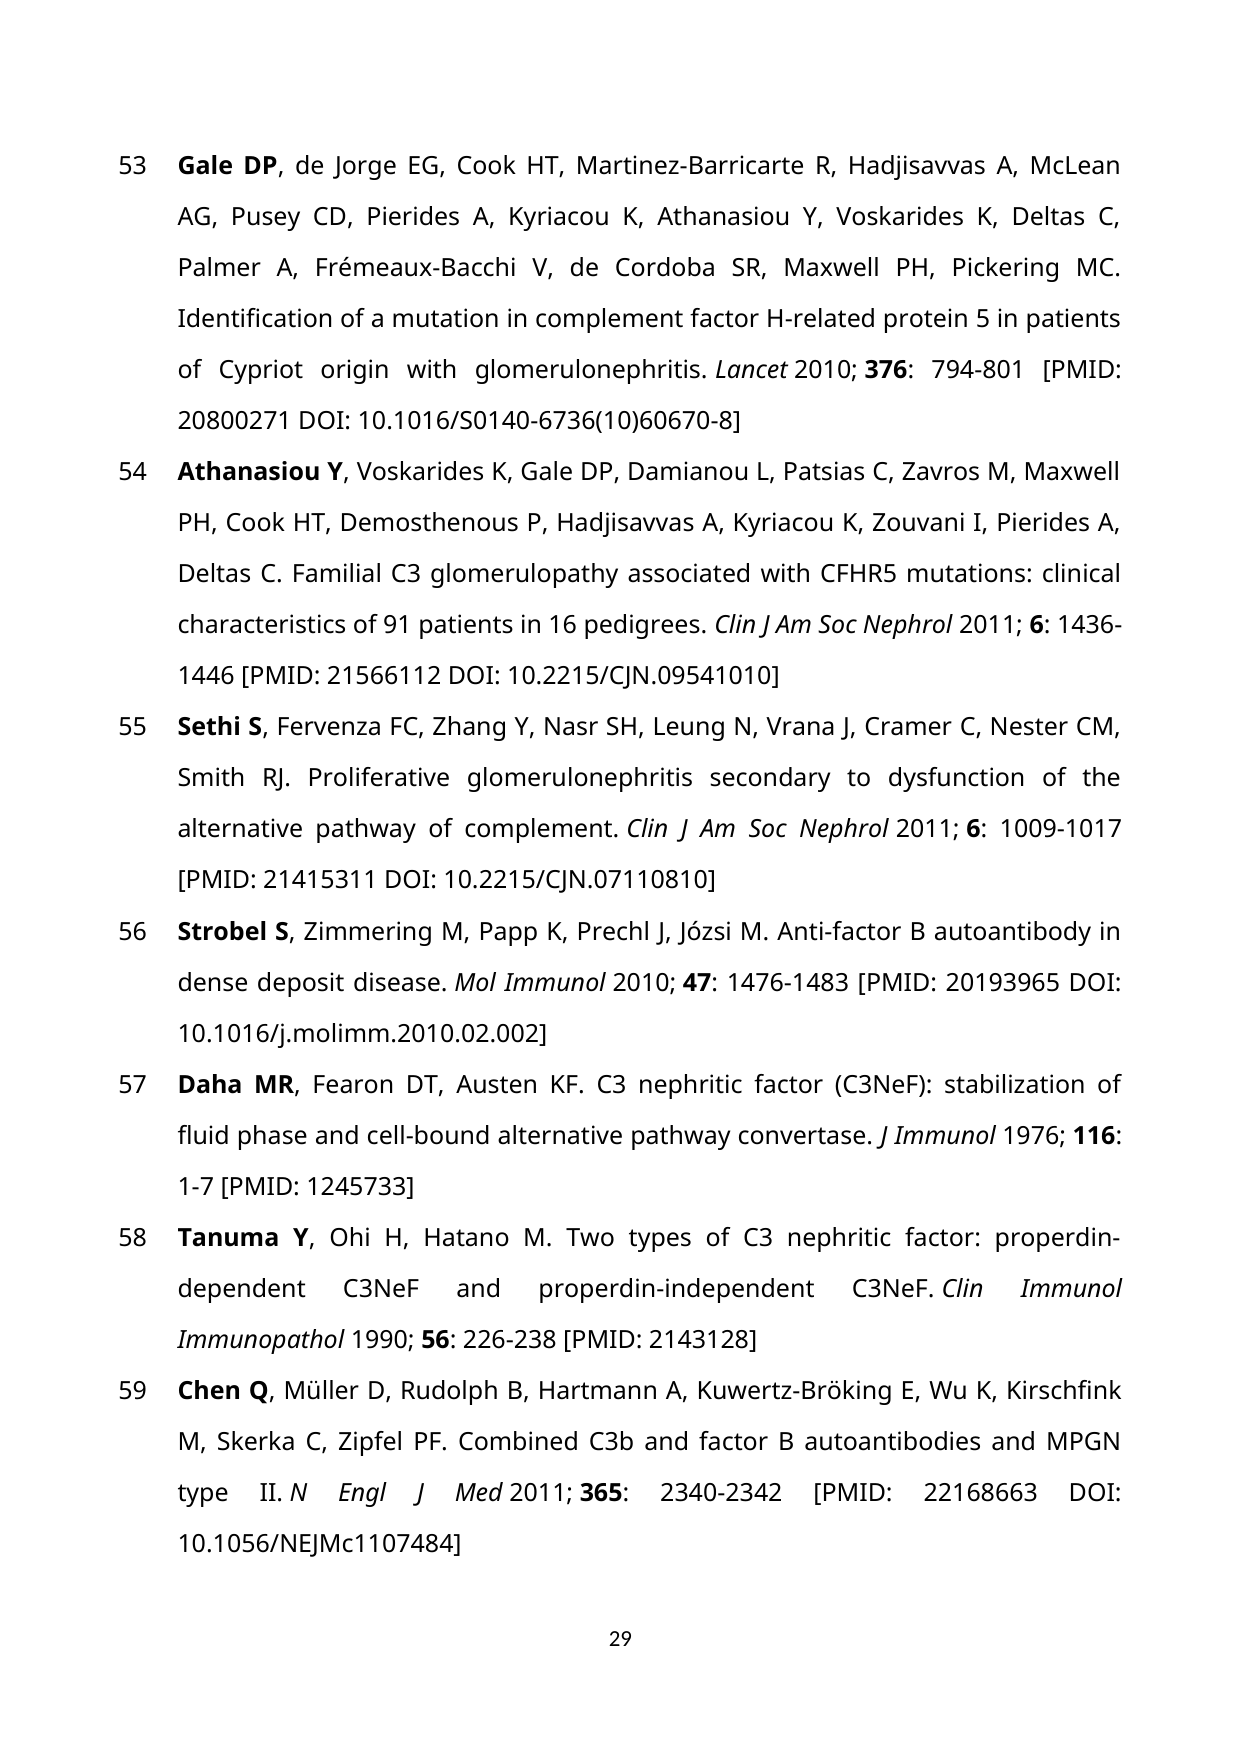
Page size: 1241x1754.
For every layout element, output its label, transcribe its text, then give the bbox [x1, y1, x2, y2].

list Sethi S, Fervenza FC, Zhang Y, Nasr SH, Leung N, Vrana J, Cramer C, Nester CM, Smith RJ. Proliferative glomerulonephritis secondary to dysfunction of the alternative pathway of complement. Clin J Am Soc Nephrol 2011; 6: 1009-1017 [PMID: 21415311 DOI: 10.2215/CJN.07110810] [118, 709, 1122, 896]
list Tanuma Y, Ohi H, Hatano M. Two types of C3 nephritic factor: properdin-dependent C3NeF and properdin-independent C3NeF. Clin Immunol Immunopathol 1990; 56: 226-238 [PMID: 2143128] [118, 1219, 1122, 1356]
list Chen Q, Müller D, Rudolph B, Hartmann A, Kuwertz-Bröking E, Wu K, Kirschfink M, Skerka C, Zipfel PF. Combined C3b and factor B autoantibodies and MPGN type II. N Engl J Med 2011; 365: 2340-2342 [PMID: 22168663 DOI: 10.1056/NEJMc1107484] [118, 1373, 1122, 1560]
list Gale DP, de Jorge EG, Cook HT, Martinez-Barricarte R, Hadjisavvas A, McLean AG, Pusey CD, Pierides A, Kyriacou K, Athanasiou Y, Voskarides K, Deltas C, Palmer A, Frémeaux-Bacchi V, de Cordoba SR, Maxwell PH, Pickering MC. Identification of a mutation in complement factor H-related protein 5 in patients of Cypriot origin with glomerulonephritis. Lancet 2010; 376: 794-801 [PMID: 20800271 DOI: 10.1016/S0140-6736(10)60670-8] [118, 148, 1122, 437]
list Athanasiou Y, Voskarides K, Gale DP, Damianou L, Patsias C, Zavros M, Maxwell PH, Cook HT, Demosthenous P, Hadjisavvas A, Kyriacou K, Zouvani I, Pierides A, Deltas C. Familial C3 glomerulopathy associated with CFHR5 mutations: clinical characteristics of 91 patients in 16 pedigrees. Clin J Am Soc Nephrol 2011; 6: 1436-1446 [PMID: 21566112 DOI: 10.2215/CJN.09541010] [118, 454, 1122, 692]
list Strobel S, Zimmering M, Papp K, Prechl J, Józsi M. Anti-factor B autoantibody in dense deposit disease. Mol Immunol 2010; 47: 1476-1483 [PMID: 20193965 DOI: 10.1016/j.molimm.2010.02.002] [118, 913, 1122, 1049]
list Daha MR, Fearon DT, Austen KF. C3 nephritic factor (C3NeF): stabilization of fluid phase and cell-bound alternative pathway convertase. J Immunol 1976; 116: 1-7 [PMID: 1245733] [118, 1066, 1122, 1202]
